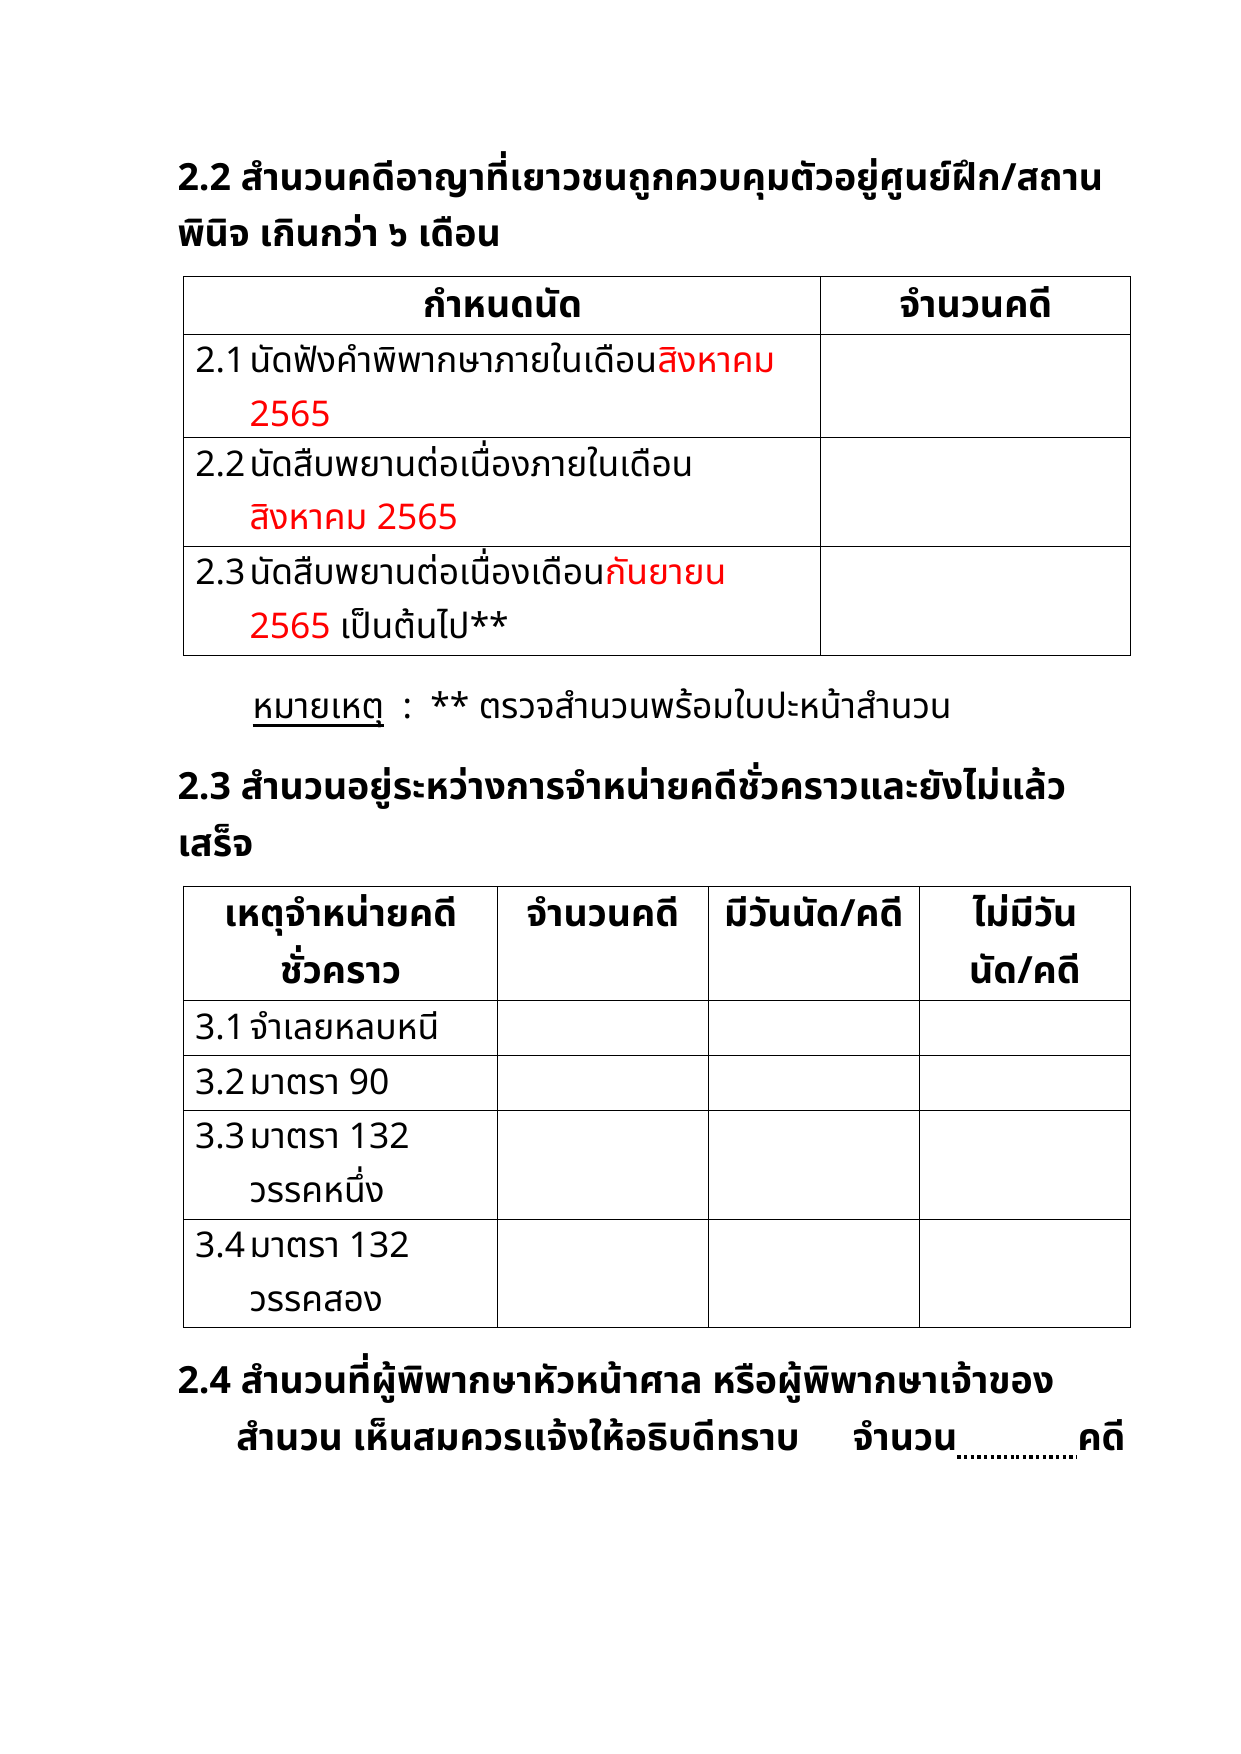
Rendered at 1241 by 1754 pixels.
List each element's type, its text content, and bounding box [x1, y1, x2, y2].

table_header จำนวนคดี [498, 887, 708, 1000]
table_header มีวันนัด/คดี [709, 887, 919, 1000]
table_cell [920, 1001, 1130, 1055]
table_cell นัดสืบพยานต่อเนื่องเดือนกันยายน 2565 เป็นต้นไป** [184, 547, 820, 654]
table_cell [920, 1056, 1130, 1110]
text 2.4 สำนวนที่ผู้พิพากษาหัวหน้าศาล หรือผู้พิพากษาเจ้าของสำนวน เห็นสมควรแจ้งให้อธิบดีทราบ จำนวน คดี [177, 1353, 1137, 1467]
table_cell มาตรา 90 [184, 1056, 497, 1110]
table_cell [709, 1056, 919, 1110]
table_cell [821, 335, 1130, 437]
table_cell [920, 1111, 1130, 1218]
table_cell นัดฟังคำพิพากษาภายในเดือนสิงหาคม 2565 [184, 335, 820, 437]
table_cell มาตรา 132 วรรคสอง [184, 1220, 497, 1327]
table_cell [821, 438, 1130, 546]
table_cell [709, 1220, 919, 1327]
table_cell นัดสืบพยานต่อเนื่องภายในเดือนสิงหาคม 2565 [184, 438, 820, 546]
table_header ไม่มีวันนัด/คดี [920, 887, 1130, 1000]
text 2.2 สำนวนคดีอาญาที่เยาวชนถูกควบคุมตัวอยู่ศูนย์ฝึก/สถานพินิจ เกินกว่า ๖ เดือน [177, 150, 1137, 264]
table_cell [709, 1001, 919, 1055]
table_cell จำเลยหลบหนี [184, 1001, 497, 1055]
table_cell [498, 1056, 708, 1110]
table_cell มาตรา 132 วรรคหนึ่ง [184, 1111, 497, 1218]
table_cell [709, 1111, 919, 1218]
table_header กำหนดนัด [184, 277, 820, 334]
table_cell [821, 547, 1130, 654]
text 2.3 สำนวนอยู่ระหว่างการจำหน่ายคดีชั่วคราวและยังไม่แล้วเสร็จ [177, 759, 1137, 873]
table_header จำนวนคดี [821, 277, 1130, 334]
table_cell [498, 1001, 708, 1055]
table_cell [920, 1220, 1130, 1327]
table_cell [498, 1220, 708, 1327]
table_header เหตุจำหน่ายคดีชั่วคราว [184, 887, 497, 1000]
text หมายเหตุ : ** ตรวจสำนวนพร้อมใบปะหน้าสำนวน [177, 681, 1137, 734]
table_cell [498, 1111, 708, 1218]
